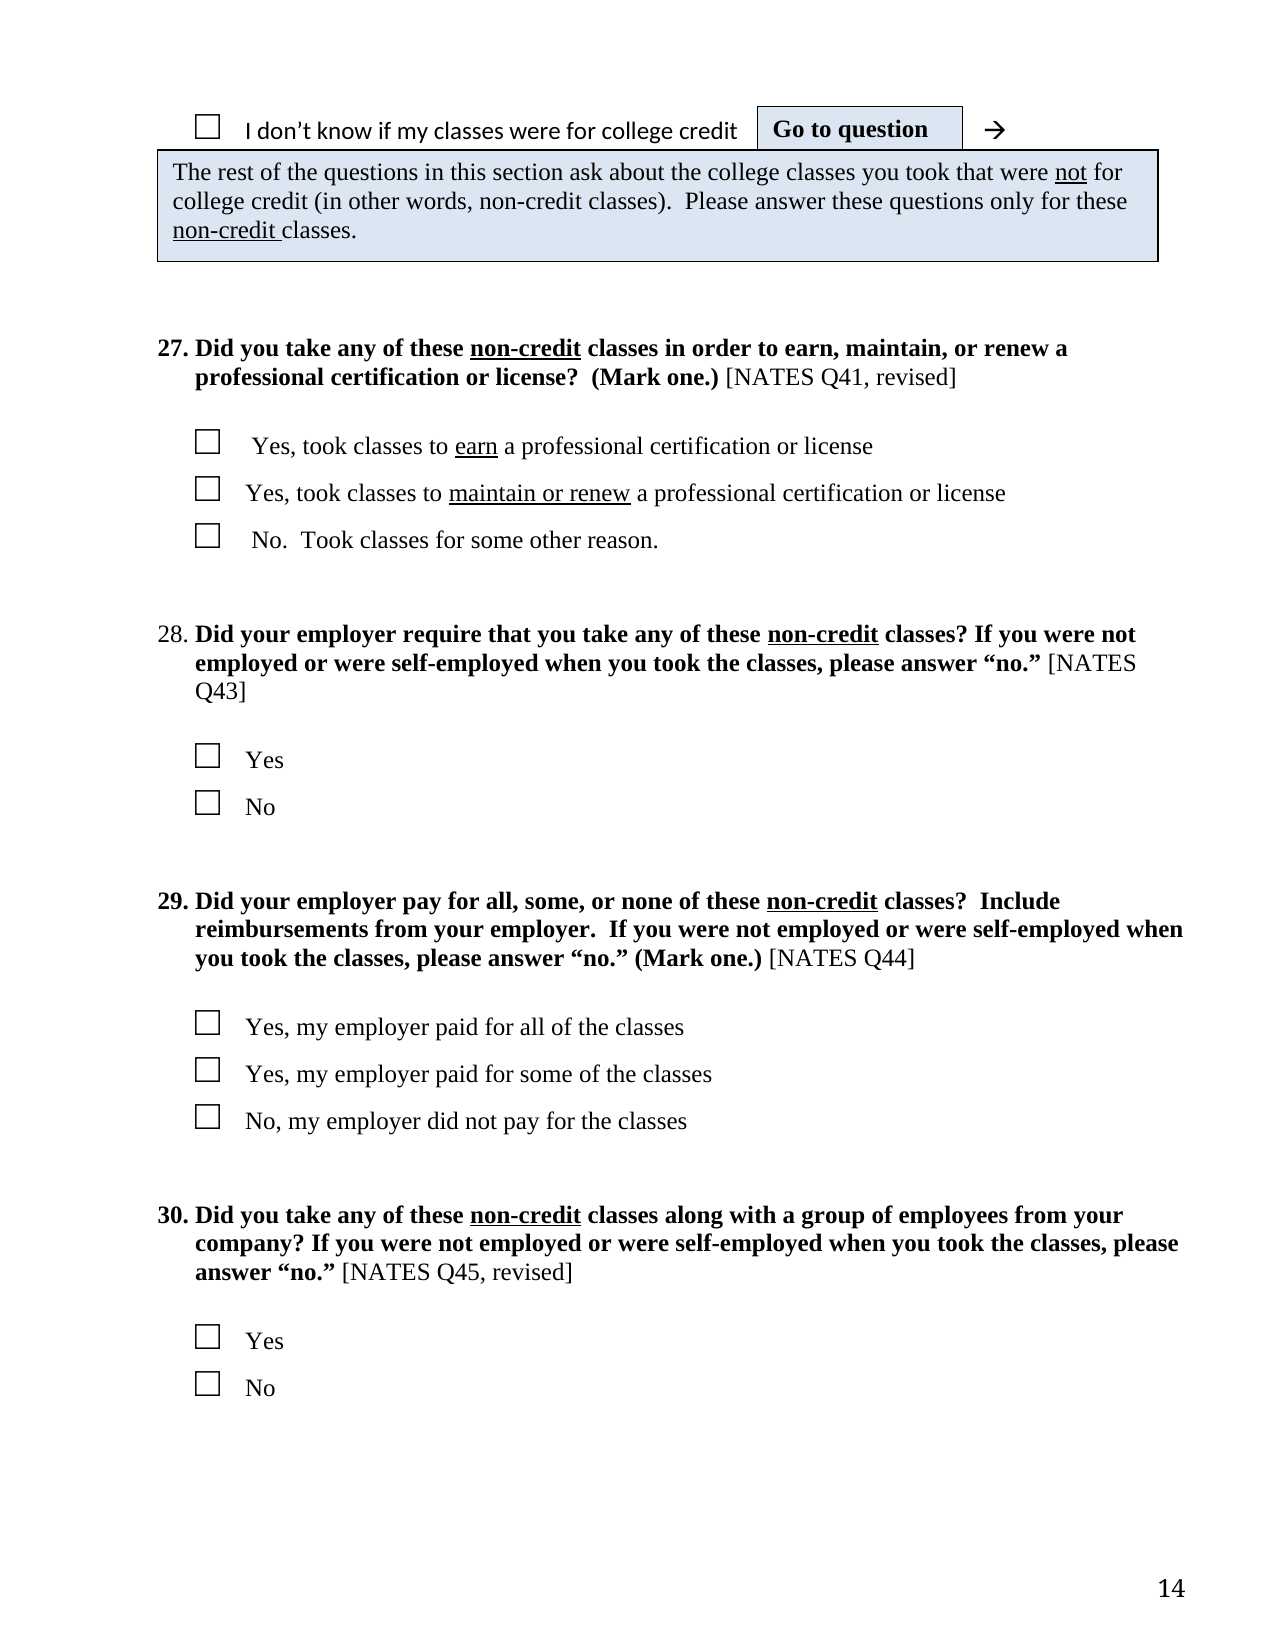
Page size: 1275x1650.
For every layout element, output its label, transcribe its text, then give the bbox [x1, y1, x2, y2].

list □ Yes [195, 1315, 1185, 1362]
text □ No, my employer did not pay for the classes [195, 1095, 1185, 1142]
text □ Yes, my employer paid for all of the classes [157, 1001, 1185, 1048]
text □ Yes [195, 734, 1185, 781]
text □ No. Took classes for some other reason. [195, 514, 1185, 561]
list Did your employer pay for all, some, or none of these non-credit classes? Include reimbursements from your employer. If you were not employed or were self-employed when you took the classes, please answer “no.” (Mark one.) [NATES Q44] [157, 886, 1185, 972]
text □ Yes, my employer paid for some of the classes [195, 1048, 1185, 1095]
list Did your employer require that you take any of these non-credit classes? If you were not employed or were self-employed when you took the classes, please answer “no.” [NATES Q43] [157, 619, 1185, 705]
text □ No [195, 781, 1185, 828]
text □ Yes, took classes to earn a professional certification or license [157, 420, 1185, 467]
list Did you take any of these non-credit classes in order to earn, maintain, or renew a professional certification or license? (Mark one.) [NATES Q41, revised] [157, 333, 1185, 391]
text □ Yes, took classes to maintain or renew a professional certification or license [195, 467, 1185, 514]
text □ I don’t know if my classes were for college credit [157, 105, 1185, 152]
list Did you take any of these non-credit classes along with a group of employees from your company? If you were not employed or were self-employed when you took the classes, please answer “no.” [NATES Q45, revised] [157, 1200, 1185, 1286]
list □ No [195, 1362, 1185, 1409]
